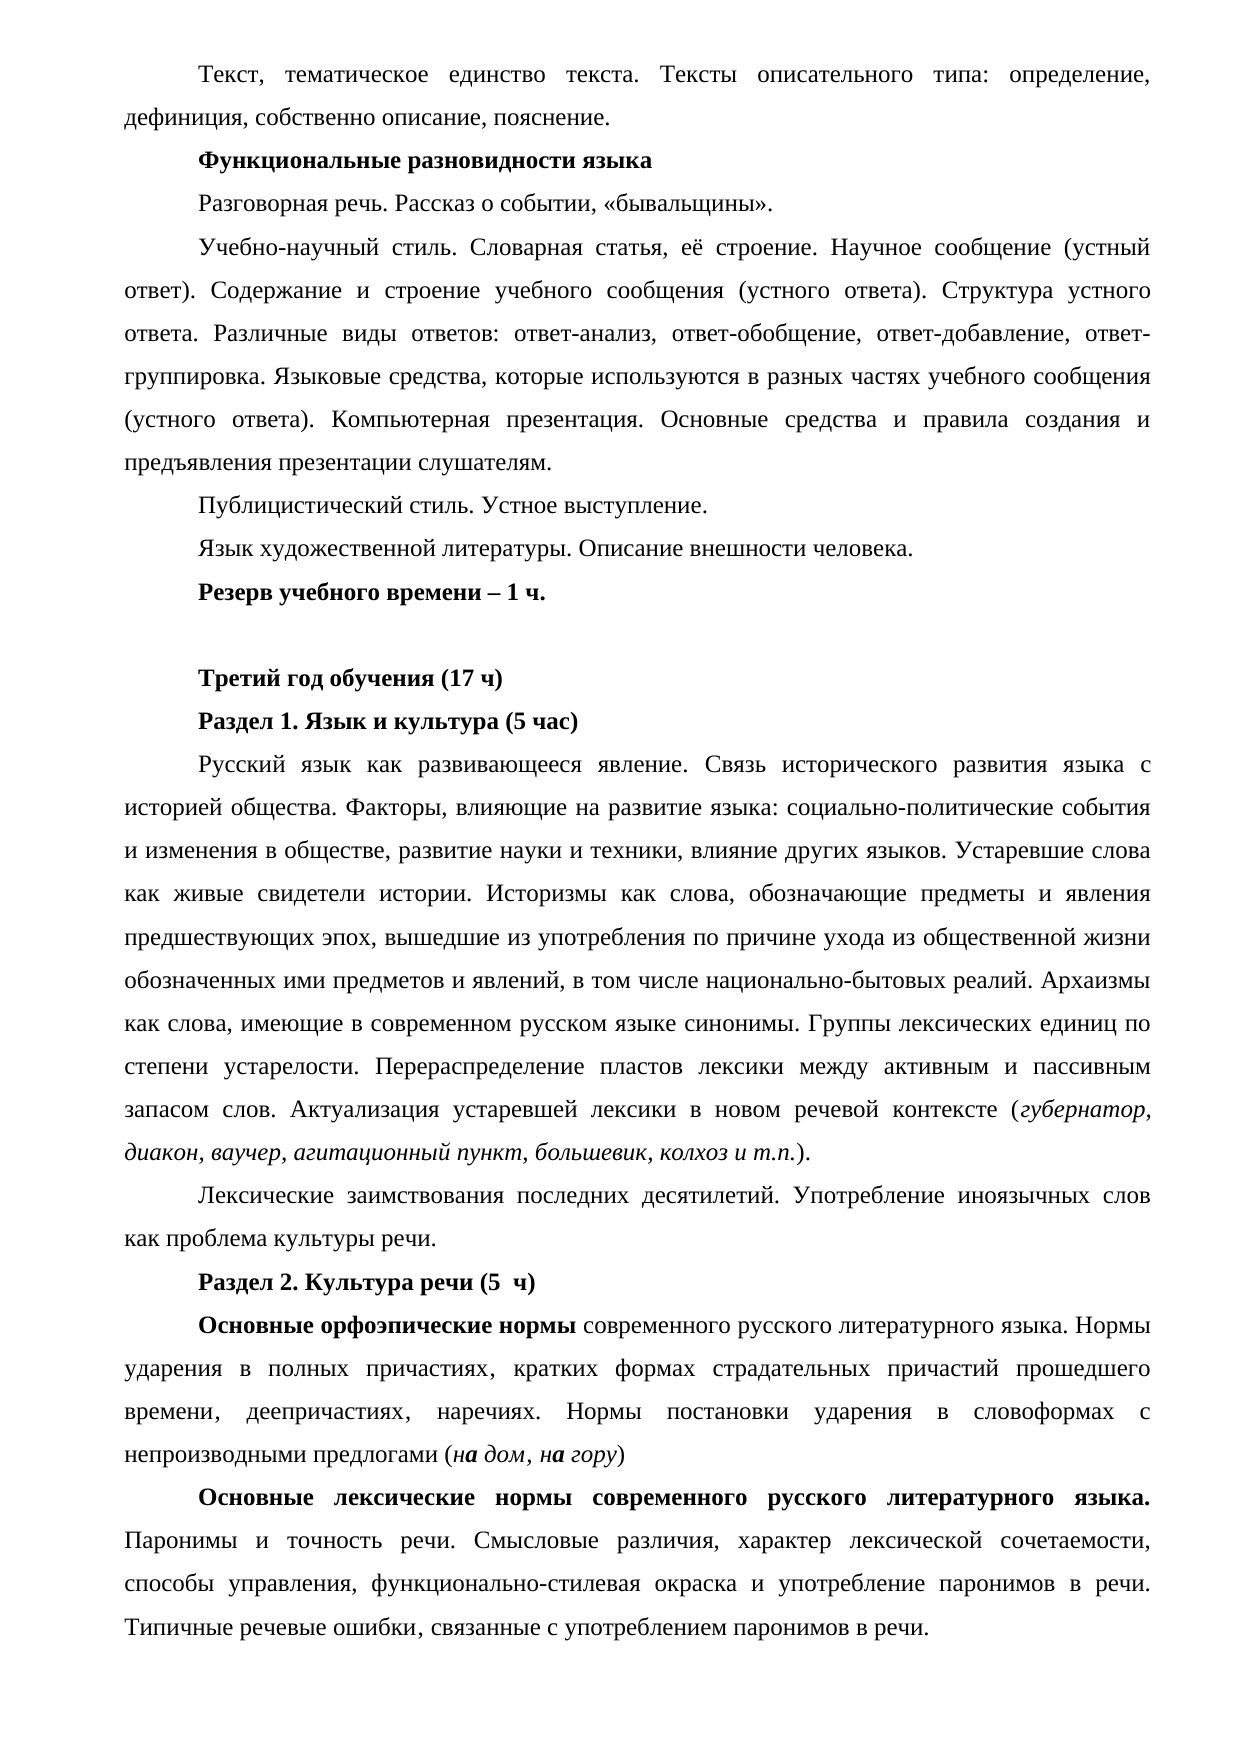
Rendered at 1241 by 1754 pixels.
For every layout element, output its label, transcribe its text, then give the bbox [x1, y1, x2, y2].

text Раздел 2. Культура речи (5 ч) [124, 1267, 1152, 1295]
text Учебно-научный стиль. Словарная статья, её строение. Научное сообщение (устный ответ). Содержание и строение учебного сообщения (устного ответа). Структура устного ответа. Различные виды ответов: ответ-анализ, ответ-обобщение, ответ-добавление, ответ-группировка. Языковые средства, которые используются в разных частях учебного сообщения (устного ответа). Компьютерная презентация. Основные средства и правила создания и предъявления презентации слушателям. [124, 232, 1152, 476]
text Публицистический стиль. Устное выступление. [124, 490, 1152, 519]
text Русский язык как развивающееся явление. Связь исторического развития языка с историей общества. Факторы, влияющие на развитие языка: социально-политические события и изменения в обществе, развитие науки и техники, влияние других языков. Устаревшие слова как живые свидетели истории. Историзмы как слова, обозначающие предметы и явления предшествующих эпох, вышедшие из употребления по причине ухода из общественной жизни обозначенных ими предметов и явлений, в том числе национально-бытовых реалий. Архаизмы как слова, имеющие в современном русском языке синонимы. Группы лексических единиц по степени устарелости. Перераспределение пластов лексики между активным и пассивным запасом слов. Актуализация устаревшей лексики в новом речевой контексте (губернатор, диакон, ваучер, агитационный пункт, большевик, колхоз и т.п.). [124, 749, 1152, 1166]
text Третий год обучения (17 ч) [124, 663, 1152, 692]
text Резерв учебного времени – 1 ч. [124, 577, 1152, 605]
text Разговорная речь. Рассказ о событии, «бывальщины». [124, 188, 1152, 217]
text Основные орфоэпические нормы современного русского литературного языка. Нормы ударения в полных причастиях‚ кратких формах страдательных причастий прошедшего времени‚ деепричастиях‚ наречиях. Нормы постановки ударения в словоформах с непроизводными предлогами (на дом‚ на гору) [124, 1310, 1152, 1468]
text Основные лексические нормы современного русского литературного языка. Паронимы и точность речи. Смысловые различия, характер лексической сочетаемости, способы управления, функционально-стилевая окраска и употребление паронимов в речи. Типичные речевые ошибки‚ связанные с употреблением паронимов в речи. [124, 1482, 1152, 1640]
text Текст, тематическое единство текста. Тексты описательного типа: определение, дефиниция, собственно описание, пояснение. [124, 59, 1152, 131]
text Язык художественной литературы. Описание внешности человека. [124, 533, 1152, 562]
text Лексические заимствования последних десятилетий. Употребление иноязычных слов как проблема культуры речи. [124, 1180, 1152, 1252]
text Функциональные разновидности языка [124, 145, 1152, 174]
text Раздел 1. Язык и культура (5 час) [124, 706, 1152, 735]
